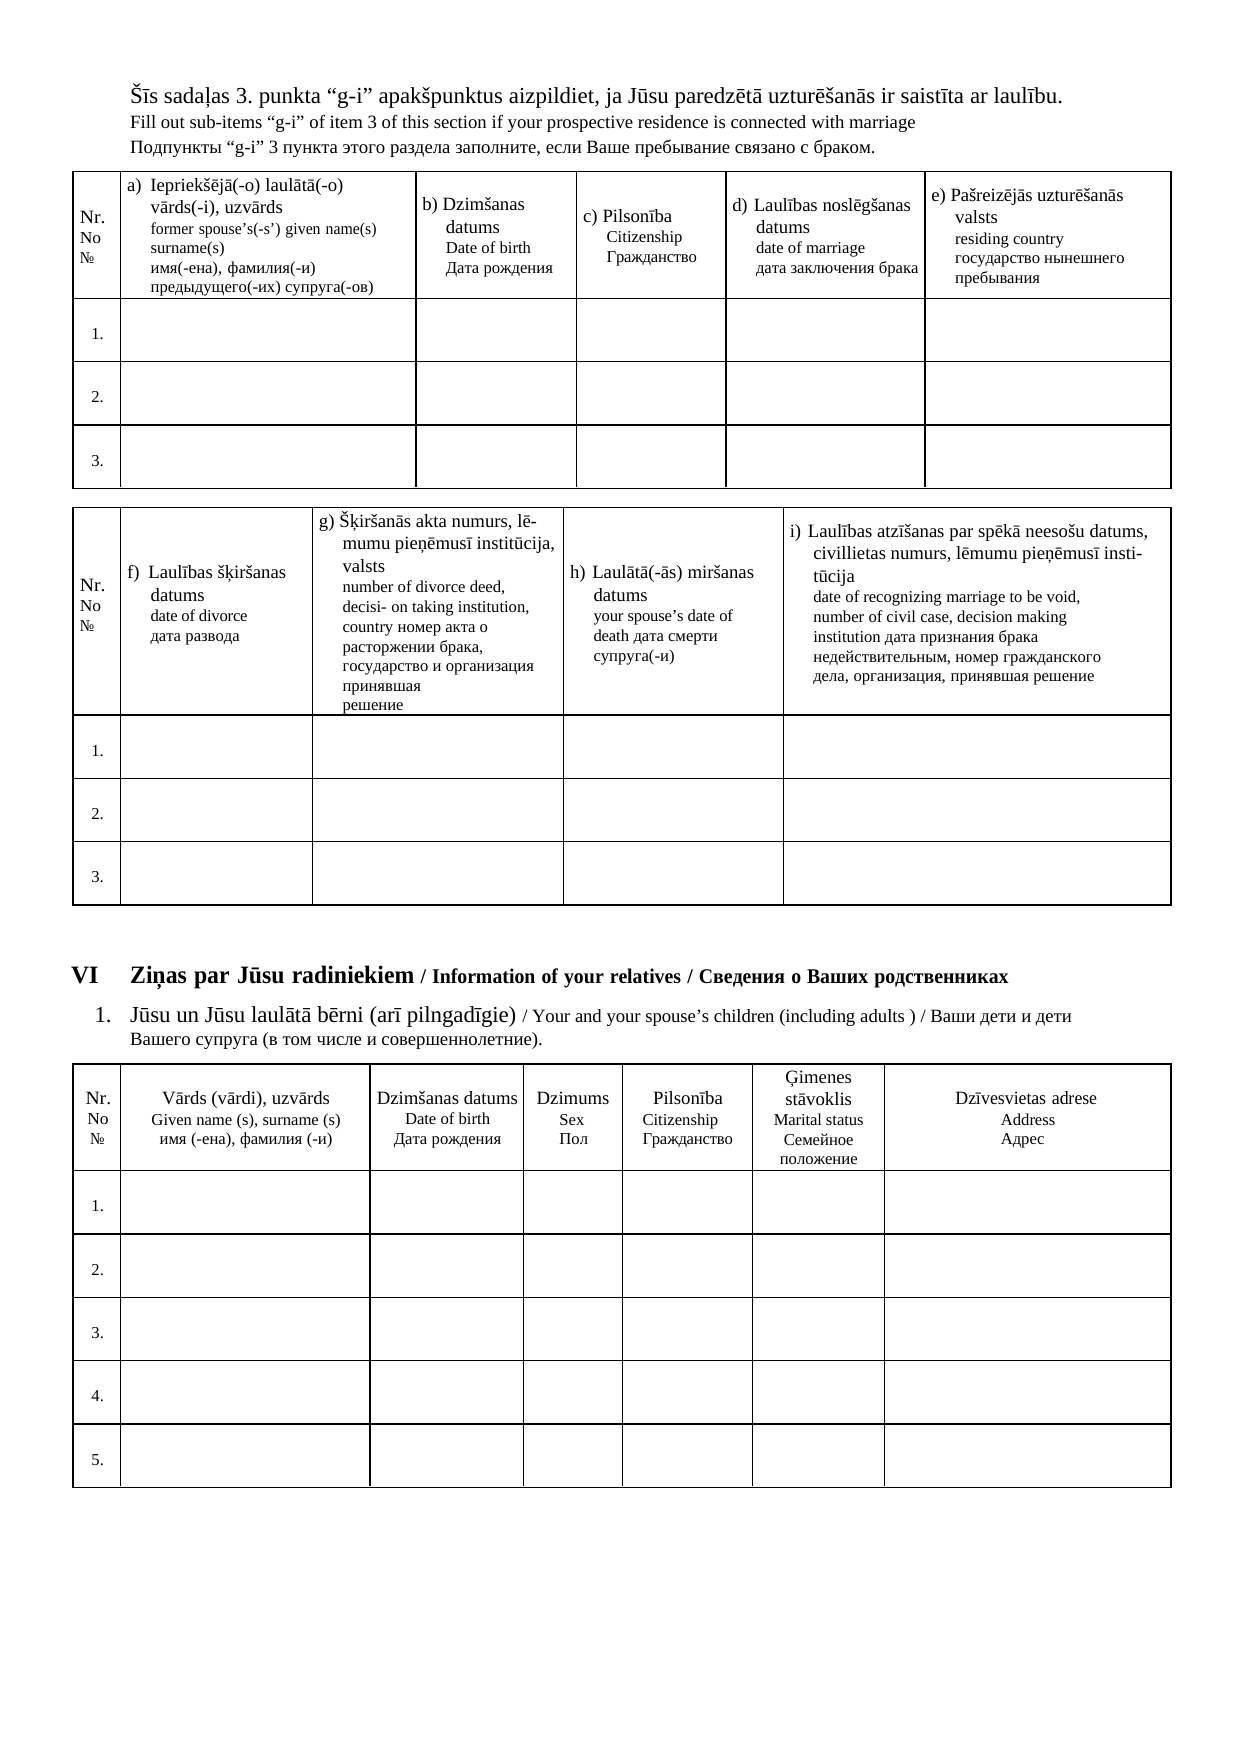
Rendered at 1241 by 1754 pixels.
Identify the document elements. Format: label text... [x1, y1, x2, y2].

table_cell 1. [74, 1171, 120, 1233]
table_cell [885, 1298, 1170, 1360]
text Fill out sub-items “g-i” of item 3 of this section if your prospective residence is connected with marriage Подпункты “g-i” 3 пункта этого раздела заполните, если Ваше пребывание связано с браком. [130, 111, 989, 157]
table_cell [623, 1298, 752, 1360]
table_cell 5. [74, 1425, 120, 1486]
table_cell 3. [74, 1298, 120, 1360]
table_header i) Laulības atzīšanas par spēkā neesošu datums, civillietas numurs, lēmumu pieņēmusī insti- tūcija date of recognizing marriage to be void, number of civil case, decision making institution дата признания брака недействительным, номер гражданского дела, организация, принявшая решение [784, 508, 1170, 714]
table_cell 2. [74, 362, 120, 424]
table_cell [727, 362, 924, 424]
table_cell [564, 842, 783, 904]
table_cell 2. [74, 1235, 120, 1296]
table_cell [524, 1171, 622, 1233]
table_header Nr. No № [74, 1065, 120, 1170]
table_cell [564, 716, 783, 777]
table_header e) Pašreizējās uzturēšanās valsts residing country государство нынешнего пребывания [926, 172, 1170, 297]
table_cell [313, 716, 563, 777]
table_cell [524, 1298, 622, 1360]
table_cell [727, 426, 924, 487]
table_cell [313, 842, 563, 904]
table_cell [753, 1425, 884, 1486]
table_header Nr. No № [74, 508, 120, 714]
table_header c) Pilsonība Citizenship Гражданство [577, 172, 725, 297]
table_header d) Laulības noslēgšanas datums date of marriage дата заключения брака [727, 172, 924, 297]
table_cell [926, 426, 1170, 487]
table_header b) Dzimšanas datums Date of birth Дата рождения [417, 172, 576, 297]
table_cell [524, 1361, 622, 1423]
subtitle Šīs sadaļas 3. punkta “g-i” apakšpunktus aizpildiet, ja Jūsu paredzētā uzturēšanās ir saistīta ar laulību. [130, 82, 1182, 108]
list Jūsu un Jūsu laulātā bērni (arī pilngadīgie) / Your and your spouse’s children (including adults ) / Ваши дети и дети Вашего супруга (в том числе и совершеннолетние). [94, 1001, 1128, 1049]
table_cell [926, 362, 1170, 424]
table_cell 1. [74, 299, 120, 361]
table_cell [371, 1425, 523, 1486]
table_cell [371, 1361, 523, 1423]
table_cell [727, 299, 924, 361]
table_cell [753, 1361, 884, 1423]
table_header Ģimenes stāvoklis Marital status Семейное положение [753, 1065, 884, 1170]
list Ziņas par Jūsu radiniekiem / Information of your relatives / Сведения о Ваших родственниках [71, 960, 1182, 989]
table_cell [784, 716, 1170, 777]
table_cell [623, 1171, 752, 1233]
table_cell [121, 842, 312, 904]
table_cell [885, 1171, 1170, 1233]
table_cell [926, 299, 1170, 361]
table_cell [753, 1171, 884, 1233]
table_cell [121, 299, 415, 361]
table_cell [784, 779, 1170, 841]
table_cell [885, 1361, 1170, 1423]
table_cell [417, 299, 576, 361]
table_header h) Laulātā(-ās) miršanas datums your spouse’s date of death дата смерти супруга(-и) [564, 508, 783, 714]
table_cell [784, 842, 1170, 904]
table_cell [121, 1298, 369, 1360]
table_header Dzimšanas datums Date of birth Дата рождения [371, 1065, 523, 1170]
table_cell [371, 1171, 523, 1233]
table_cell [577, 299, 725, 361]
table_header g) Šķiršanās akta numurs, lē- mumu pieņēmusī institūcija, valsts number of divorce deed, decisi- on taking institution, country номер акта о расторжении брака, государство и организация принявшая решение [313, 508, 563, 714]
table_cell [564, 779, 783, 841]
table_cell [371, 1235, 523, 1296]
table_cell [121, 1361, 369, 1423]
table_cell [753, 1235, 884, 1296]
table_cell [885, 1235, 1170, 1296]
table_cell [121, 362, 415, 424]
table_header Dzīvesvietas adrese Address Адрес [885, 1065, 1170, 1170]
table_cell [885, 1425, 1170, 1486]
table_header Dzimums Sex Пол [524, 1065, 622, 1170]
table_cell [121, 1171, 369, 1233]
table_cell [121, 716, 312, 777]
table_cell 4. [74, 1361, 120, 1423]
table_cell [121, 779, 312, 841]
table_cell [524, 1235, 622, 1296]
table_cell [417, 362, 576, 424]
table_cell [753, 1298, 884, 1360]
table_cell [623, 1235, 752, 1296]
table_cell 3. [74, 842, 120, 904]
table_header Vārds (vārdi), uzvārds Given name (s), surname (s) имя (-eна), фамилия (-и) [121, 1065, 369, 1170]
table_cell 2. [74, 779, 120, 841]
table_cell [524, 1425, 622, 1486]
table_header Nr. No № [74, 172, 120, 297]
table_cell [623, 1425, 752, 1486]
table_cell [121, 426, 415, 487]
table_header Pilsonība Citizenship Гражданство [623, 1065, 752, 1170]
table_cell 1. [74, 716, 120, 777]
table_cell [313, 779, 563, 841]
table_cell [577, 362, 725, 424]
table_cell 3. [74, 426, 120, 487]
table_header a) Iepriekšējā(-o) laulātā(-o) vārds(-i), uzvārds former spouse’s(-s’) given name(s) surname(s) имя(-eна), фамилия(-и) предыдущего(-их) супруга(-ов) [121, 172, 415, 297]
table_cell [121, 1425, 369, 1486]
table_cell [417, 426, 576, 487]
table_cell [577, 426, 725, 487]
table_cell [623, 1361, 752, 1423]
table_cell [371, 1298, 523, 1360]
table_header f) Laulības šķiršanas datums date of divorce дата развода [121, 508, 312, 714]
table_cell [121, 1235, 369, 1296]
